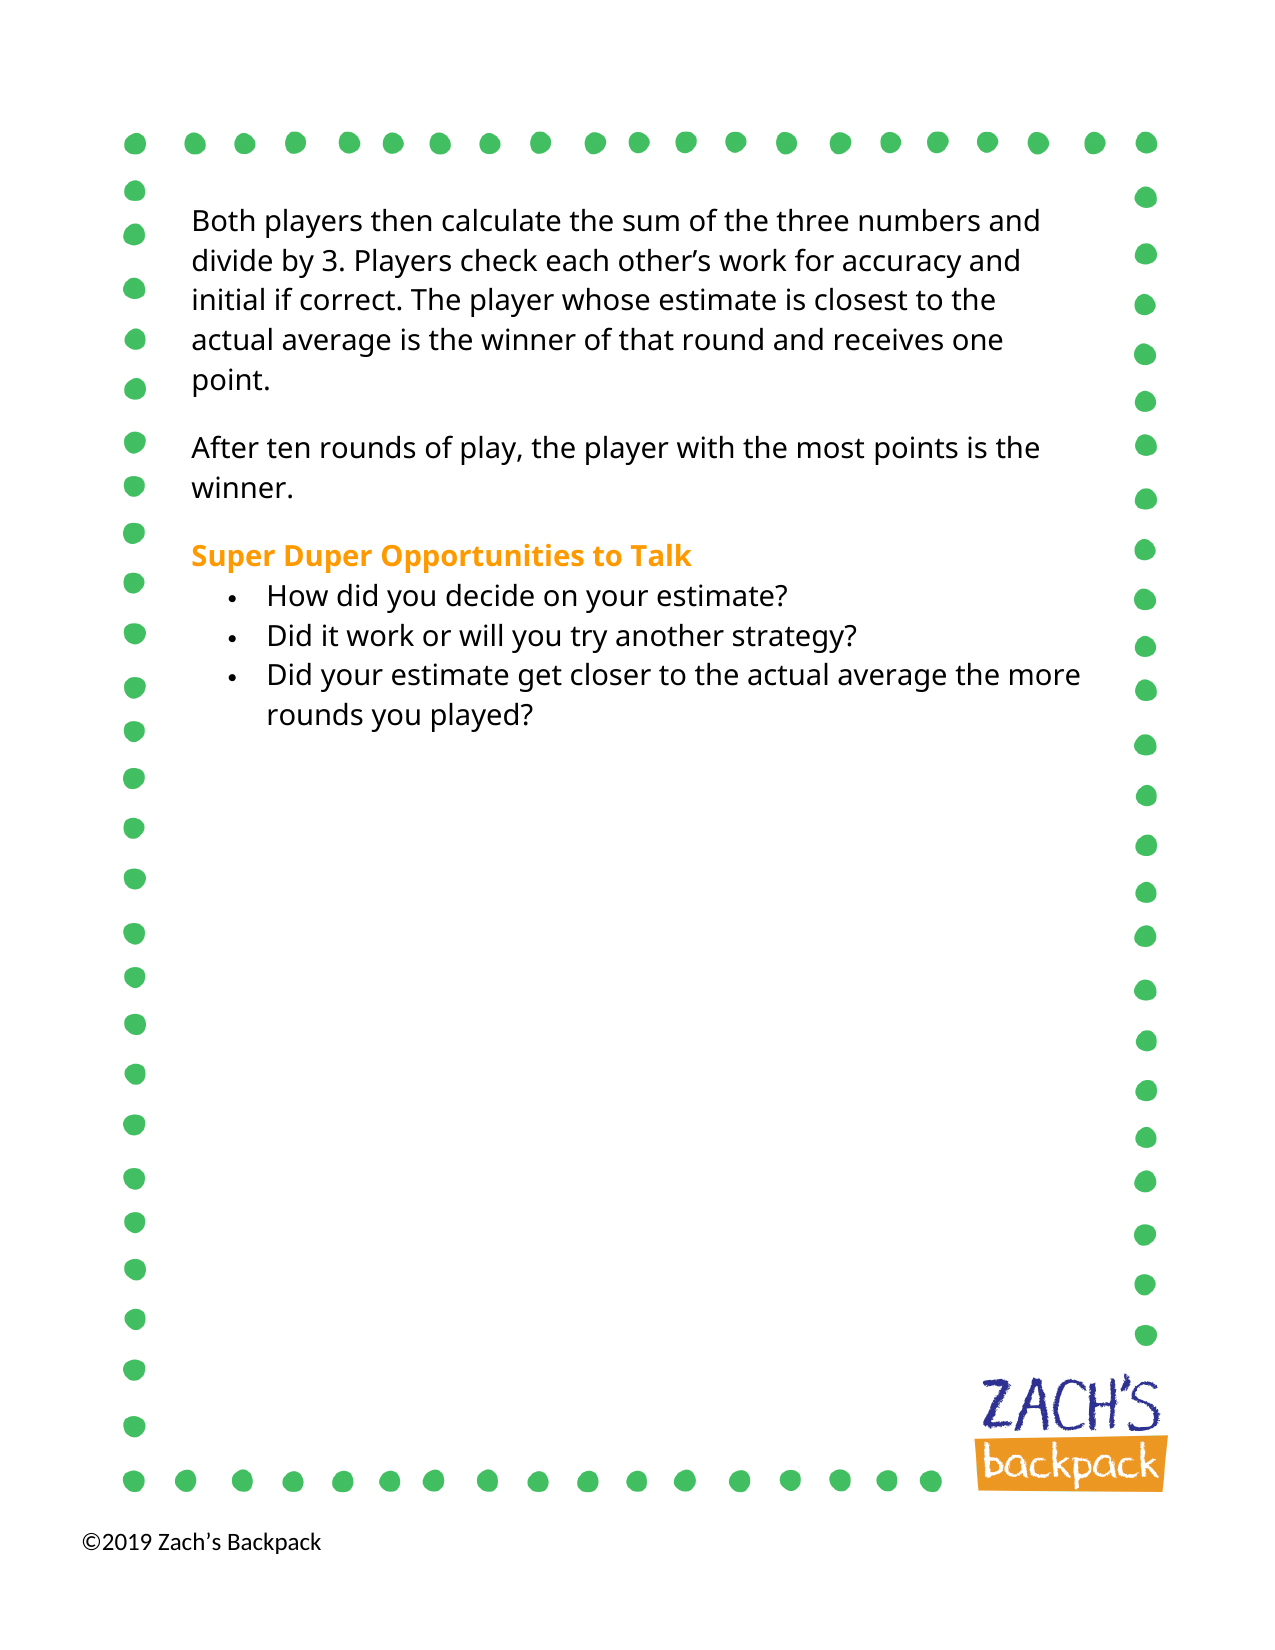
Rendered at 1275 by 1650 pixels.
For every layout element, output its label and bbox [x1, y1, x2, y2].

picture [75, 75, 1203, 1534]
